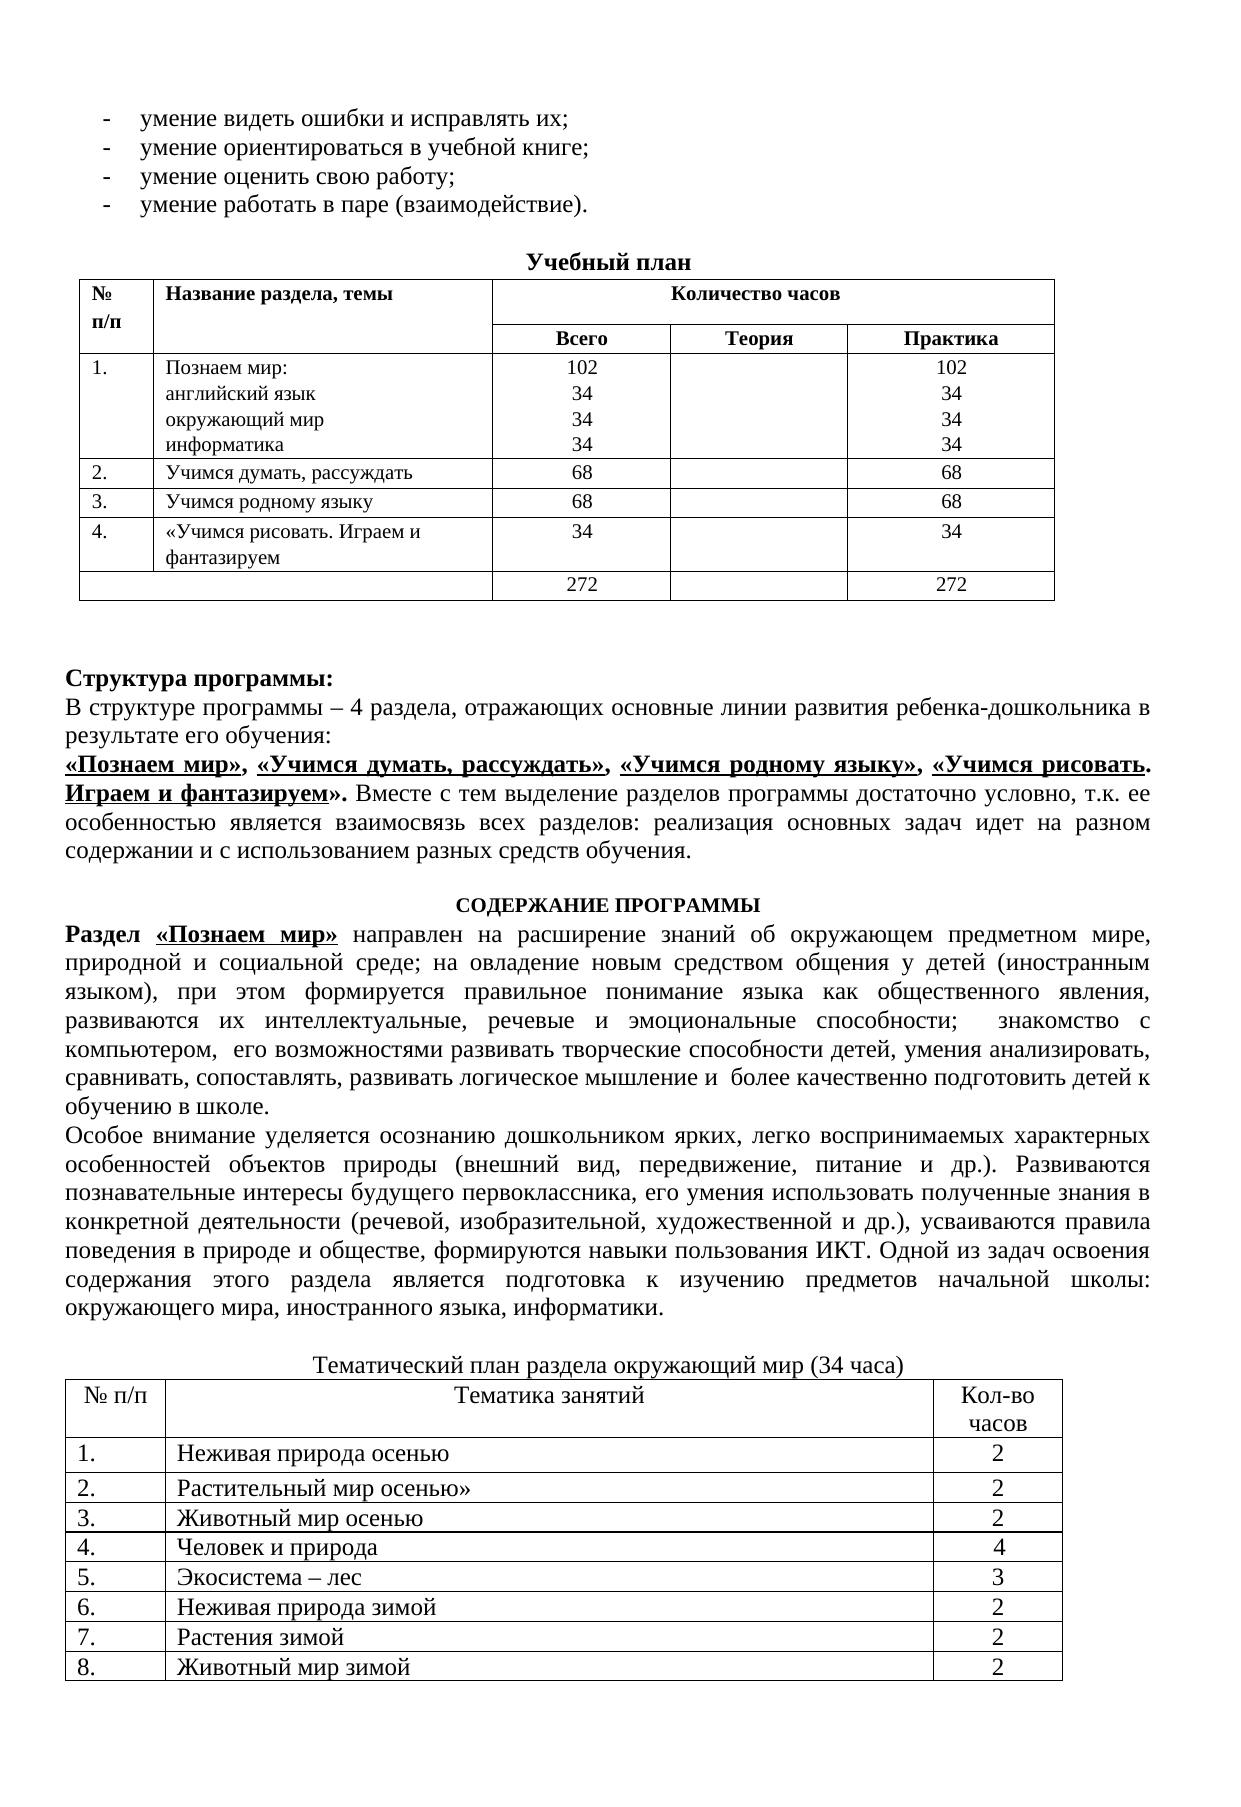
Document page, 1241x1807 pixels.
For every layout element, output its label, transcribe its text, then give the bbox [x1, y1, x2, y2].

table_cell 2 [934, 1592, 1062, 1621]
table_cell Познаем мир: английский язык окружающий мир информатика [154, 354, 492, 458]
text Особое внимание уделяется осознанию дошкольником ярких, легко воспринимаемых характерных особенностей объектов природы (внешний вид, передвижение, питание и др.). Развиваются познавательные интересы будущего первоклассника, его умения использовать полученные знания в конкретной деятельности (речевой, изобразительной, художественной и др.), усваиваются правила поведения в природе и обществе, формируются навыки пользования ИКТ. Одной из задач освоения содержания этого раздела является подготовка к изучению предметов начальной школы: окружающего мира, иностранного языка, информатики. [65, 1120, 1152, 1321]
table_cell 6. [66, 1592, 165, 1621]
table_cell 3. [80, 489, 153, 517]
table_cell 34 [848, 518, 1054, 571]
table_cell 272 [493, 572, 670, 600]
text Структура программы: [65, 663, 1152, 692]
table_cell Учимся думать, рассуждать [154, 459, 492, 488]
text В структуре программы – 4 раздела, отражающих основные линии развития ребенка-дошкольника в результате его обучения: [65, 692, 1152, 749]
table_cell 102 34 34 34 [848, 354, 1054, 458]
table_header № п/п [66, 1380, 165, 1437]
table_header № п/п [80, 280, 153, 353]
list умение ориентироваться в учебной книге; [102, 132, 1152, 161]
table_cell Практика [848, 325, 1054, 353]
table_cell [80, 572, 492, 600]
table_cell Растительный мир осенью» [166, 1473, 933, 1502]
table_header Количество часов [670, 280, 1054, 324]
table_cell 2 [934, 1438, 1062, 1472]
table_cell [671, 354, 847, 458]
table_cell Неживая природа осенью [166, 1438, 933, 1472]
table_header [493, 280, 670, 324]
table_cell [671, 489, 847, 517]
table_cell 68 [493, 489, 670, 517]
table_cell 272 [848, 572, 1054, 600]
table_cell [671, 459, 847, 488]
list умение работать в паре (взаимодействие). [102, 189, 1152, 218]
table_cell 102 34 34 34 [493, 354, 670, 458]
table_cell 68 [848, 459, 1054, 488]
text «Познаем мир», «Учимся думать, рассуждать», «Учимся родному языку», «Учимся рисовать. Играем и фантазируем». Вместе с тем выделение разделов программы достаточно условно, т.к. ее особенностью является взаимосвязь всех разделов: реализация основных задач идет на разном содержании и с использованием разных средств обучения. [65, 749, 1152, 864]
table_cell 2. [66, 1473, 165, 1502]
table_cell Животный мир зимой [166, 1652, 933, 1680]
table_cell 8. [66, 1652, 165, 1680]
table_cell 2 [934, 1503, 1062, 1531]
table_cell Учимся родному языку [154, 489, 492, 517]
table_header Название раздела, темы [154, 280, 492, 353]
table_header Кол-во часов [934, 1380, 1062, 1437]
table_cell Человек и природа [166, 1533, 933, 1561]
table_header Тематика занятий [166, 1380, 933, 1437]
text Раздел «Познаем мир» направлен на расширение знаний об окружающем предметном мире, природной и социальной среде; на овладение новым средством общения у детей (иностранным языком), при этом формируется правильное понимание языка как общественного явления, развиваются их интеллектуальные, речевые и эмоциональные способности; знакомство с компьютером, его возможностями развивать творческие способности детей, умения анализировать, сравнивать, сопоставлять, развивать логическое мышление и более качественно подготовить детей к обучению в школе. [65, 919, 1152, 1120]
table_cell 2 [934, 1622, 1062, 1651]
table_cell 5. [66, 1562, 165, 1591]
table_cell [671, 572, 847, 600]
table_cell 2 [934, 1652, 1062, 1680]
table_cell «Учимся рисовать. Играем и фантазируем [154, 518, 492, 571]
list умение видеть ошибки и исправлять их; [102, 103, 1152, 132]
table_cell [934, 1533, 1062, 1561]
table_cell Экосистема – лес [166, 1562, 933, 1591]
table_cell Теория [671, 325, 847, 353]
table_cell 3. [66, 1503, 165, 1531]
subtitle Учебный план [65, 247, 1152, 275]
table_cell 4. [80, 518, 153, 571]
text СОДЕРЖАНИЕ ПРОГРАММЫ [65, 893, 1151, 917]
table_cell [671, 518, 847, 571]
table_cell 3 [934, 1562, 1062, 1591]
table_cell 2. [80, 459, 153, 488]
table_cell 68 [848, 489, 1054, 517]
list умение оценить свою работу; [102, 161, 1152, 189]
table_cell 7. [66, 1622, 165, 1651]
table_cell 1. [66, 1438, 165, 1472]
table_cell Всего [493, 325, 670, 353]
table_cell 1. [80, 354, 153, 458]
table_cell 68 [493, 459, 670, 488]
table_cell 2 [934, 1473, 1062, 1502]
text Тематический план раздела окружающий мир (34 часа) [65, 1350, 1152, 1379]
table_cell Животный мир осенью [166, 1503, 933, 1531]
table_cell Неживая природа зимой [166, 1592, 933, 1621]
table_cell Растения зимой [166, 1622, 933, 1651]
table_cell 34 [493, 518, 670, 571]
table_cell 4. [66, 1533, 165, 1561]
